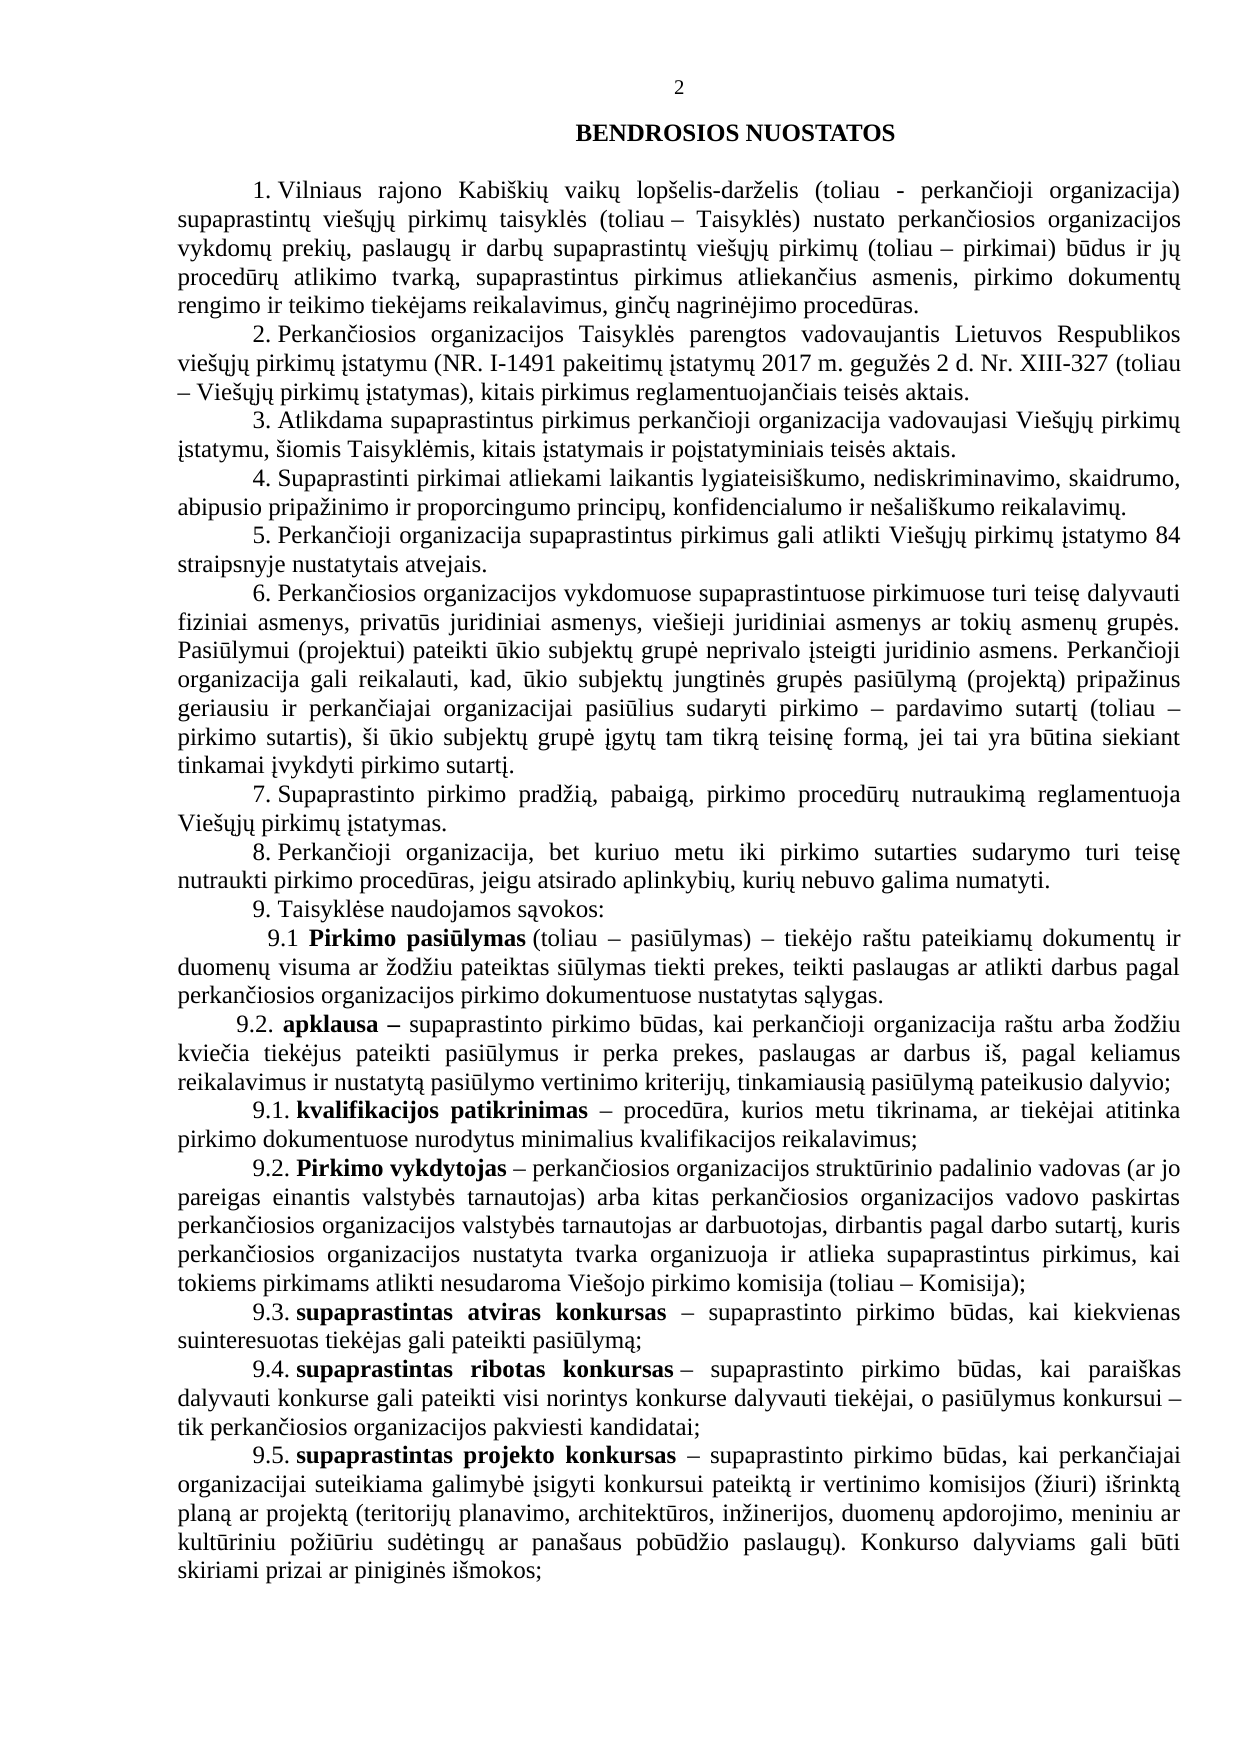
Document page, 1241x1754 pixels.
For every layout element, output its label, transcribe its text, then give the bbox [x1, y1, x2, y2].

text BENDROSIOS NUOSTATOS [290, 118, 1181, 147]
list Vilniaus rajono Kabiškių vaikų lopšelis-darželis (toliau - perkančioji organizacija) supaprastintų viešųjų pirkimų taisyklės (toliau – Taisyklės) nustato perkančiosios organizacijos vykdomų prekių, paslaugų ir darbų supaprastintų viešųjų pirkimų (toliau – pirkimai) būdus ir jų procedūrų atlikimo tvarką, supaprastintus pirkimus atliekančius asmenis, pirkimo dokumentų rengimo ir teikimo tiekėjams reikalavimus, ginčų nagrinėjimo procedūras. [177, 176, 1181, 319]
list Pirkimo vykdytojas – perkančiosios organizacijos struktūrinio padalinio vadovas (ar jo pareigas einantis valstybės tarnautojas) arba kitas perkančiosios organizacijos vadovo paskirtas perkančiosios organizacijos valstybės tarnautojas ar darbuotojas, dirbantis pagal darbo sutartį, kuris perkančiosios organizacijos nustatyta tvarka organizuoja ir atlieka supaprastintus pirkimus, kai tokiems pirkimams atlikti nesudaroma Viešojo pirkimo komisija (toliau – Komisija); [177, 1153, 1181, 1297]
list Supaprastinto pirkimo pradžią, pabaigą, pirkimo procedūrų nutraukimą reglamentuoja Viešųjų pirkimų įstatymas. [177, 779, 1181, 837]
list Perkančioji organizacija, bet kuriuo metu iki pirkimo sutarties sudarymo turi teisę nutraukti pirkimo procedūras, jeigu atsirado aplinkybių, kurių nebuvo galima numatyti. [177, 837, 1181, 894]
text 9.1 Pirkimo pasiūlymas (toliau – pasiūlymas) – tiekėjo raštu pateikiamų dokumentų ir duomenų visuma ar žodžiu pateiktas siūlymas tiekti prekes, teikti paslaugas ar atlikti darbus pagal perkančiosios organizacijos pirkimo dokumentuose nustatytas sąlygas. [177, 923, 1181, 1009]
list Perkančioji organizacija supaprastintus pirkimus gali atlikti Viešųjų pirkimų įstatymo 84 straipsnyje nustatytais atvejais. [177, 521, 1181, 578]
list Taisyklėse naudojamos sąvokos: [177, 894, 1181, 923]
text 9.2. apklausa – supaprastinto pirkimo būdas, kai perkančioji organizacija raštu arba žodžiu kviečia tiekėjus pateikti pasiūlymus ir perka prekes, paslaugas ar darbus iš, pagal keliamus reikalavimus ir nustatytą pasiūlymo vertinimo kriterijų, tinkamiausią pasiūlymą pateikusio dalyvio; [177, 1009, 1181, 1096]
list supaprastintas atviras konkursas – supaprastinto pirkimo būdas, kai kiekvienas suinteresuotas tiekėjas gali pateikti pasiūlymą; [177, 1297, 1181, 1354]
list supaprastintas ribotas konkursas – supaprastinto pirkimo būdas, kai paraiškas dalyvauti konkurse gali pateikti visi norintys konkurse dalyvauti tiekėjai, o pasiūlymus konkursui – tik perkančiosios organizacijos pakviesti kandidatai; [177, 1354, 1181, 1441]
list kvalifikacijos patikrinimas – procedūra, kurios metu tikrinama, ar tiekėjai atitinka pirkimo dokumentuose nurodytus minimalius kvalifikacijos reikalavimus; [177, 1096, 1181, 1153]
list Supaprastinti pirkimai atliekami laikantis lygiateisiškumo, nediskriminavimo, skaidrumo, abipusio pripažinimo ir proporcingumo principų, konfidencialumo ir nešališkumo reikalavimų. [177, 463, 1181, 521]
list supaprastintas projekto konkursas – supaprastinto pirkimo būdas, kai perkančiajai organizacijai suteikiama galimybė įsigyti konkursui pateiktą ir vertinimo komisijos (žiuri) išrinktą planą ar projektą (teritorijų planavimo, architektūros, inžinerijos, duomenų apdorojimo, meniniu ar kultūriniu požiūriu sudėtingų ar panašaus pobūdžio paslaugų). Konkurso dalyviams gali būti skiriami prizai ar piniginės išmokos; [177, 1441, 1181, 1584]
list Perkančiosios organizacijos vykdomuose supaprastintuose pirkimuose turi teisę dalyvauti fiziniai asmenys, privatūs juridiniai asmenys, viešieji juridiniai asmenys ar tokių asmenų grupės. Pasiūlymui (projektui) pateikti ūkio subjektų grupė neprivalo įsteigti juridinio asmens. Perkančioji organizacija gali reikalauti, kad, ūkio subjektų jungtinės grupės pasiūlymą (projektą) pripažinus geriausiu ir perkančiajai organizacijai pasiūlius sudaryti pirkimo – pardavimo sutartį (toliau – pirkimo sutartis), ši ūkio subjektų grupė įgytų tam tikrą teisinę formą, jei tai yra būtina siekiant tinkamai įvykdyti pirkimo sutartį. [177, 578, 1181, 779]
list Perkančiosios organizacijos Taisyklės parengtos vadovaujantis Lietuvos Respublikos viešųjų pirkimų įstatymu (NR. I-1491 pakeitimų įstatymų 2017 m. gegužės 2 d. Nr. XIII-327 (toliau – Viešųjų pirkimų įstatymas), kitais pirkimus reglamentuojančiais teisės aktais. [177, 319, 1181, 406]
list Atlikdama supaprastintus pirkimus perkančioji organizacija vadovaujasi Viešųjų pirkimų įstatymu, šiomis Taisyklėmis, kitais įstatymais ir poįstatyminiais teisės aktais. [177, 406, 1181, 463]
